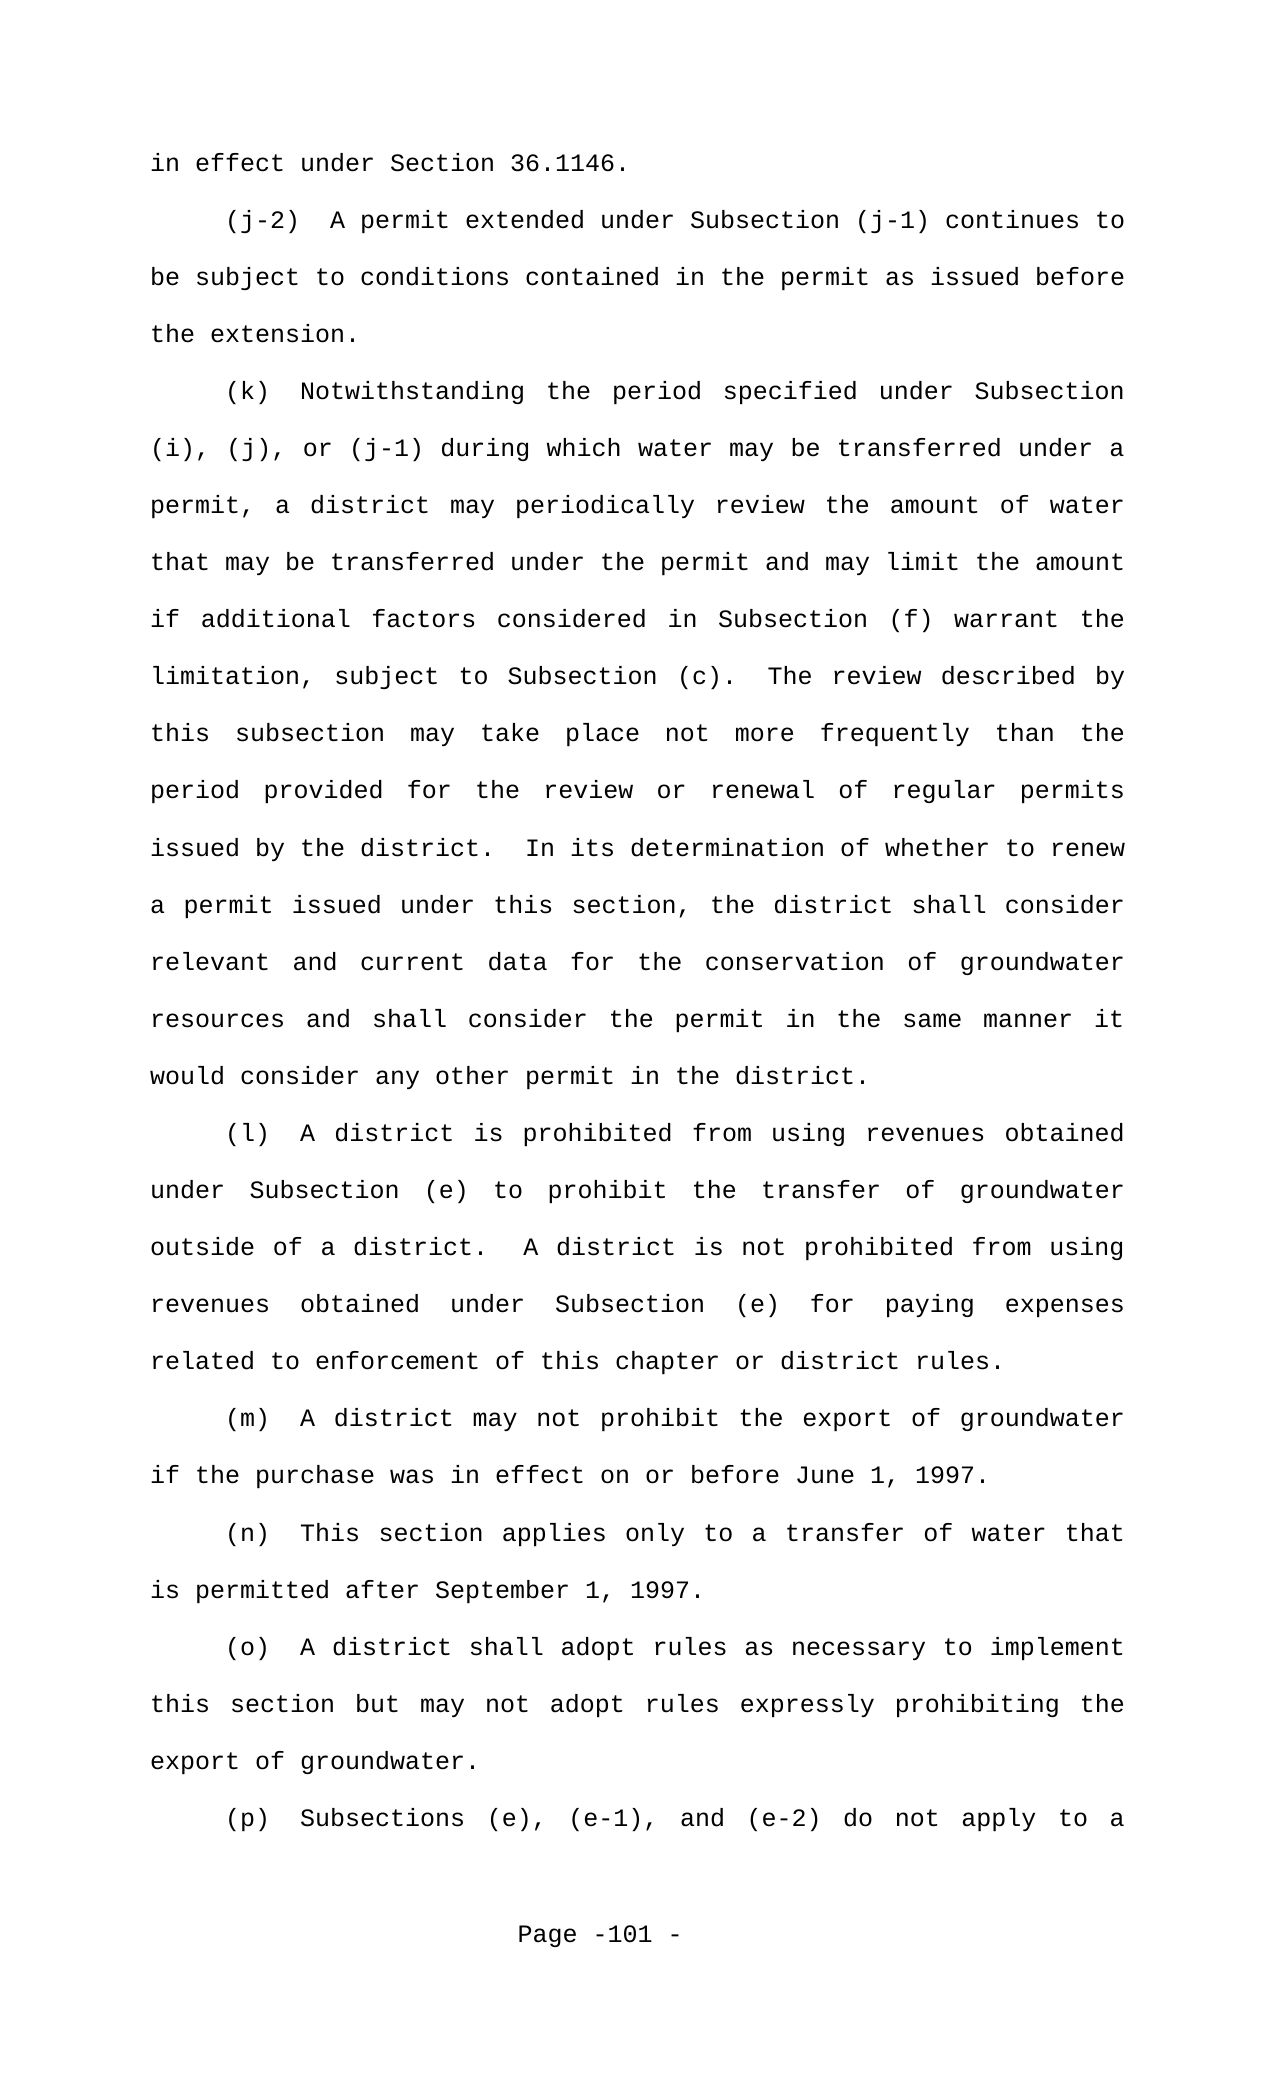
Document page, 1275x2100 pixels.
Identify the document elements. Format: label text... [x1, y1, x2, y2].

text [150, 150, 1125, 178]
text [150, 1805, 1125, 1834]
text (l) A district is prohibited from using revenues obtained under Subsection (e) to prohibit the transfer of groundwater outside of a district. A district is not prohibited from using revenues obtained under Subsection (e) for paying expenses related to enforcement of this chapter or district rules. [150, 1120, 1125, 1377]
text (j-2) A permit extended under Subsection (j-1) continues to be subject to conditions contained in the permit as issued before the extension. [150, 207, 1125, 350]
text (n) This section applies only to a transfer of water that is permitted after September 1, 1997. [150, 1520, 1125, 1606]
text (k) Notwithstanding the period specified under Subsection (i), (j), or (j-1) during which water may be transferred under a permit, a district may periodically review the amount of water that may be transferred under the permit and may limit the amount if additional factors considered in Subsection (f) warrant the limitation, subject to Subsection (c). The review described by this subsection may take place not more frequently than the period provided for the review or renewal of regular permits issued by the district. In its determination of whether to renew a permit issued under this section, the district shall consider relevant and current data for the conservation of groundwater resources and shall consider the permit in the same manner it would consider any other permit in the district. [150, 378, 1125, 1092]
text (m) A district may not prohibit the export of groundwater if the purchase was in effect on or before June 1, 1997. [150, 1406, 1125, 1491]
text (o) A district shall adopt rules as necessary to implement this section but may not adopt rules expressly prohibiting the export of groundwater. [150, 1634, 1125, 1777]
